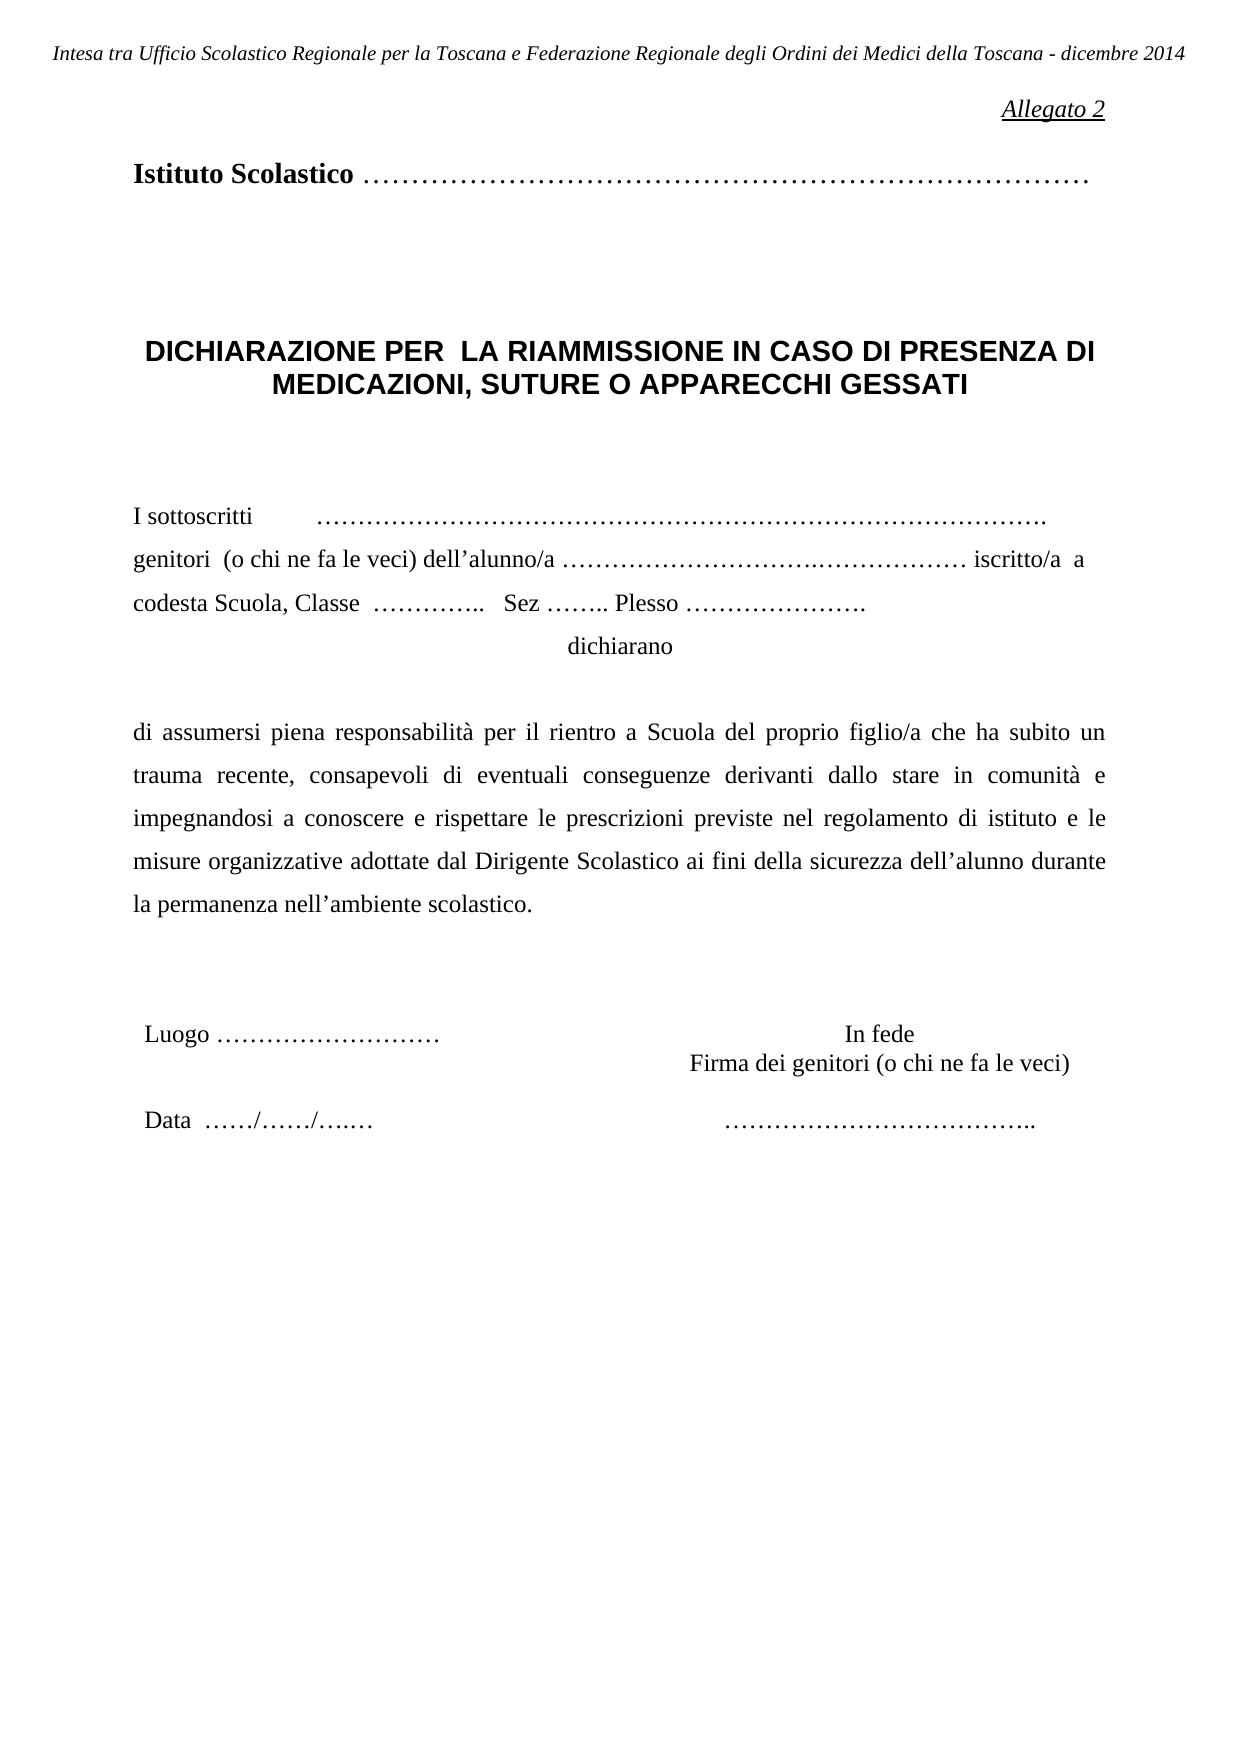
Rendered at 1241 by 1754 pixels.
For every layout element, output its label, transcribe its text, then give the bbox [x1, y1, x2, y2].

text dichiarano [133, 631, 1107, 659]
text Allegato 2 [133, 94, 1107, 123]
text di assumersi piena responsabilità per il rientro a Scuola del proprio figlio/a che ha subito un trauma recente, consapevoli di eventuali conseguenze derivanti dallo stare in comunità e impegnandosi a conoscere e rispettare le prescrizioni previste nel regolamento di istituto e le misure organizzative adottate dal Dirigente Scolastico ai fini della sicurezza dell’alunno durante la permanenza nell’ambiente scolastico. [133, 717, 1107, 918]
table_header In fede Firma dei genitori (o chi ne fa le veci) [629, 1019, 1130, 1105]
table_cell ……………………………….. [629, 1105, 1130, 1134]
text genitori (o chi ne fa le veci) dell’alunno/a ………………………….……………… iscritto/a a codesta Scuola, Classe ………….. Sez …….. Plesso …………………. [133, 544, 1107, 616]
table_cell Data ……/……/….… [133, 1105, 629, 1134]
table_header Luogo ……………………… [133, 1019, 629, 1105]
text Istituto Scolastico ………………………………………………………………… [133, 156, 1107, 190]
text I sottoscritti ……………………………………………………………………………. [133, 501, 1107, 530]
text Dichiarazione per la riammissione in caso di presenza di medicazioni, suture o Apparecchi gessati [133, 334, 1107, 401]
